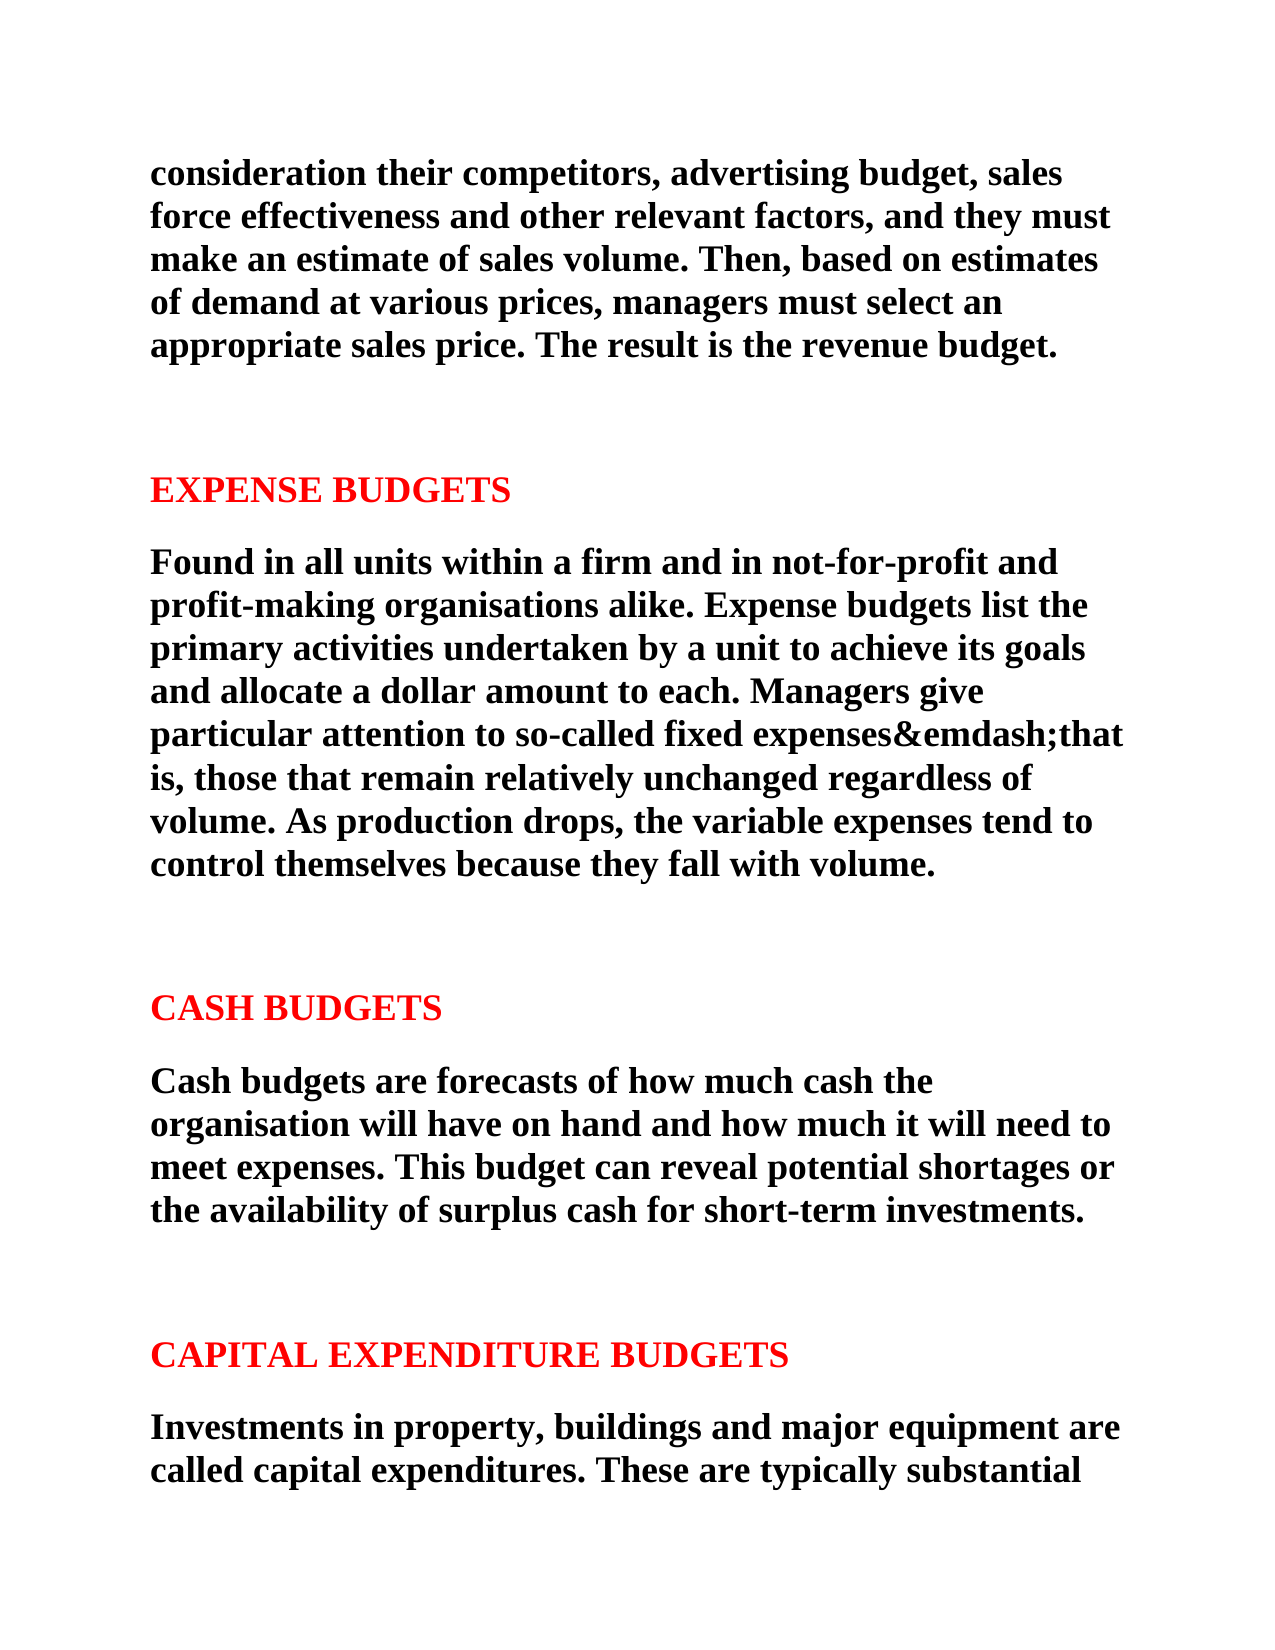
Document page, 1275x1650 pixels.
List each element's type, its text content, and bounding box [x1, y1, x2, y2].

text CASH BUDGETS [150, 986, 1125, 1029]
text CAPITAL EXPENDITURE BUDGETS [150, 1332, 1125, 1375]
text Cash budgets are forecasts of how much cash the organisation will have on hand and how much it will need to meet expenses. This budget can reveal potential shortages or the availability of surplus cash for short-term investments. [150, 1058, 1125, 1231]
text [150, 1404, 1125, 1491]
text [150, 150, 1125, 366]
text Found in all units within a firm and in not-for-profit and profit-making organisations alike. Expense budgets list the primary activities undertaken by a unit to achieve its goals and allocate a dollar amount to each. Managers give particular attention to so-called fixed expenses&emdash;that is, those that remain relatively unchanged regardless of volume. As production drops, the variable expenses tend to control themselves because they fall with volume. [150, 539, 1125, 884]
text EXPENSE BUDGETS [150, 467, 1125, 510]
